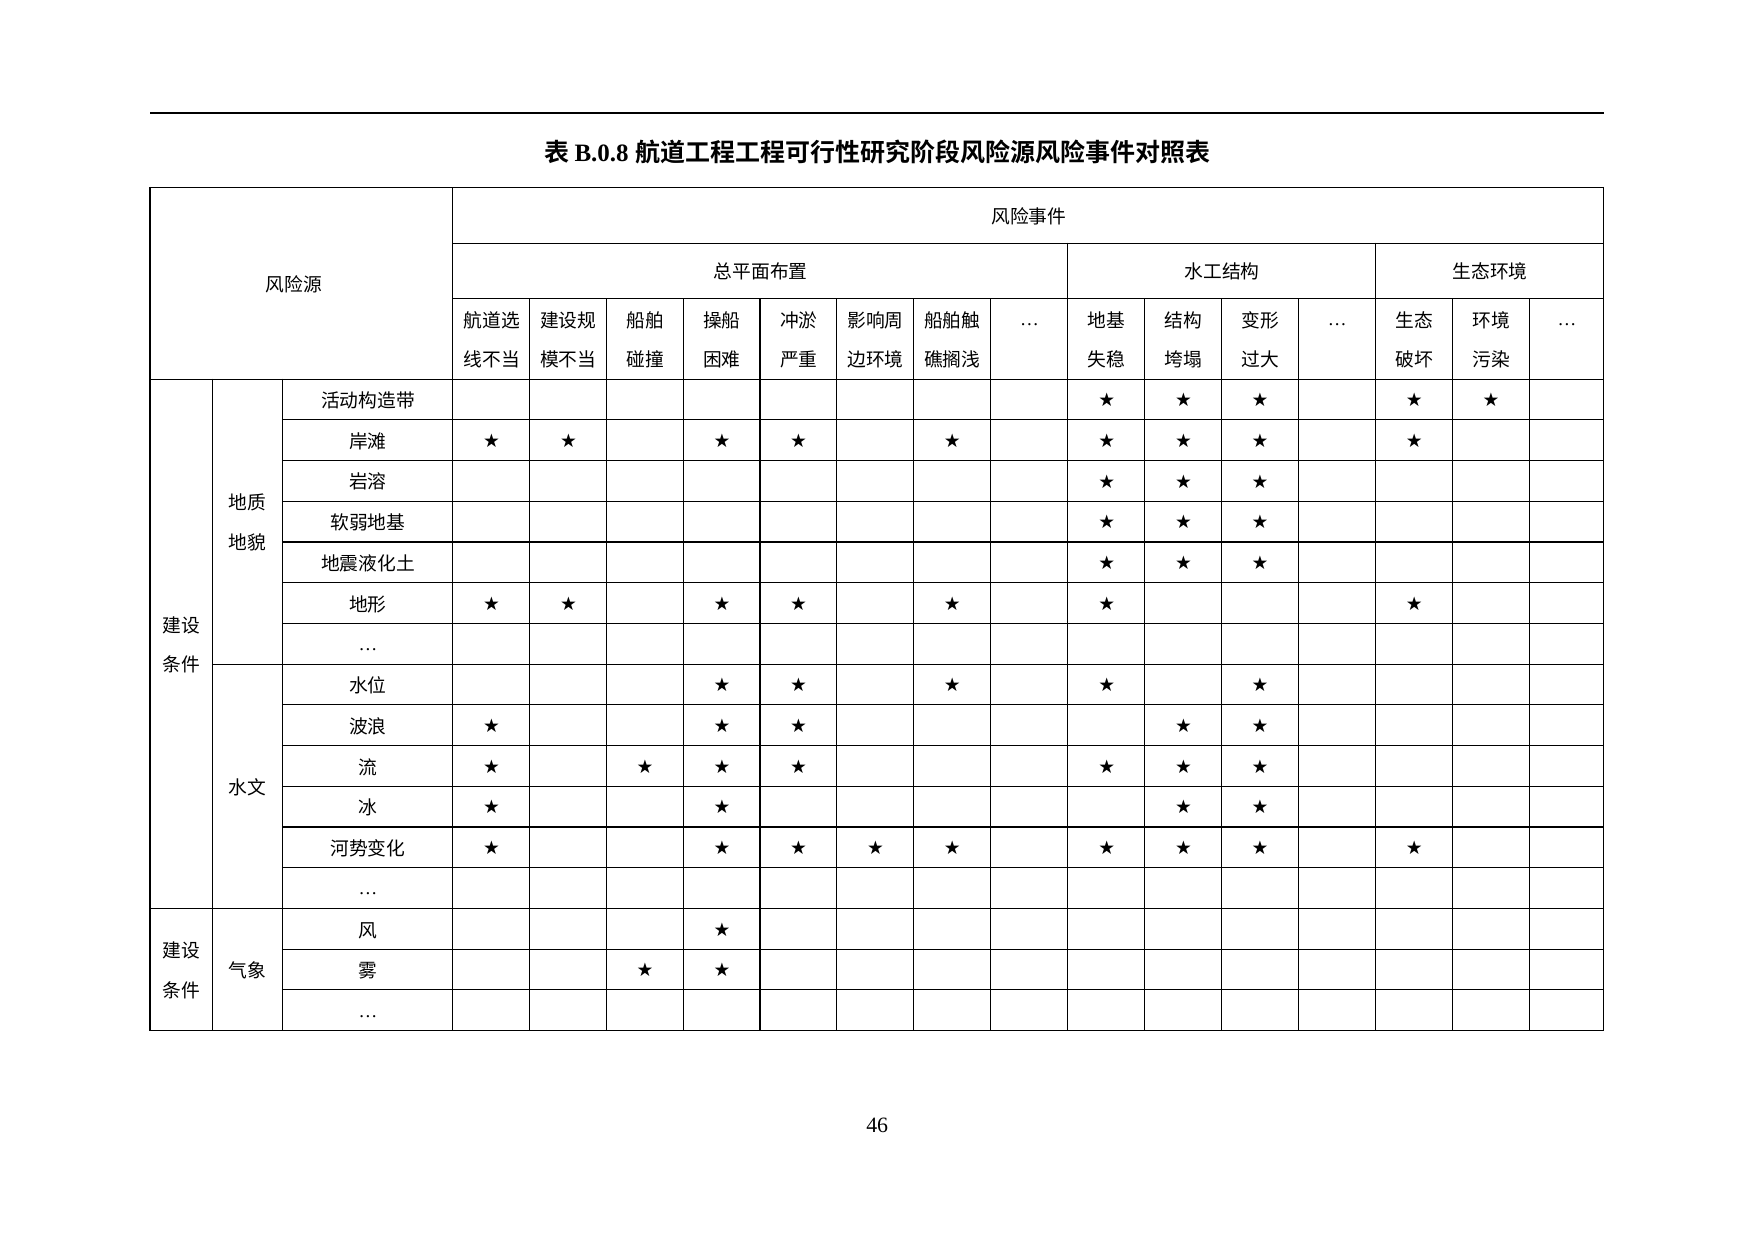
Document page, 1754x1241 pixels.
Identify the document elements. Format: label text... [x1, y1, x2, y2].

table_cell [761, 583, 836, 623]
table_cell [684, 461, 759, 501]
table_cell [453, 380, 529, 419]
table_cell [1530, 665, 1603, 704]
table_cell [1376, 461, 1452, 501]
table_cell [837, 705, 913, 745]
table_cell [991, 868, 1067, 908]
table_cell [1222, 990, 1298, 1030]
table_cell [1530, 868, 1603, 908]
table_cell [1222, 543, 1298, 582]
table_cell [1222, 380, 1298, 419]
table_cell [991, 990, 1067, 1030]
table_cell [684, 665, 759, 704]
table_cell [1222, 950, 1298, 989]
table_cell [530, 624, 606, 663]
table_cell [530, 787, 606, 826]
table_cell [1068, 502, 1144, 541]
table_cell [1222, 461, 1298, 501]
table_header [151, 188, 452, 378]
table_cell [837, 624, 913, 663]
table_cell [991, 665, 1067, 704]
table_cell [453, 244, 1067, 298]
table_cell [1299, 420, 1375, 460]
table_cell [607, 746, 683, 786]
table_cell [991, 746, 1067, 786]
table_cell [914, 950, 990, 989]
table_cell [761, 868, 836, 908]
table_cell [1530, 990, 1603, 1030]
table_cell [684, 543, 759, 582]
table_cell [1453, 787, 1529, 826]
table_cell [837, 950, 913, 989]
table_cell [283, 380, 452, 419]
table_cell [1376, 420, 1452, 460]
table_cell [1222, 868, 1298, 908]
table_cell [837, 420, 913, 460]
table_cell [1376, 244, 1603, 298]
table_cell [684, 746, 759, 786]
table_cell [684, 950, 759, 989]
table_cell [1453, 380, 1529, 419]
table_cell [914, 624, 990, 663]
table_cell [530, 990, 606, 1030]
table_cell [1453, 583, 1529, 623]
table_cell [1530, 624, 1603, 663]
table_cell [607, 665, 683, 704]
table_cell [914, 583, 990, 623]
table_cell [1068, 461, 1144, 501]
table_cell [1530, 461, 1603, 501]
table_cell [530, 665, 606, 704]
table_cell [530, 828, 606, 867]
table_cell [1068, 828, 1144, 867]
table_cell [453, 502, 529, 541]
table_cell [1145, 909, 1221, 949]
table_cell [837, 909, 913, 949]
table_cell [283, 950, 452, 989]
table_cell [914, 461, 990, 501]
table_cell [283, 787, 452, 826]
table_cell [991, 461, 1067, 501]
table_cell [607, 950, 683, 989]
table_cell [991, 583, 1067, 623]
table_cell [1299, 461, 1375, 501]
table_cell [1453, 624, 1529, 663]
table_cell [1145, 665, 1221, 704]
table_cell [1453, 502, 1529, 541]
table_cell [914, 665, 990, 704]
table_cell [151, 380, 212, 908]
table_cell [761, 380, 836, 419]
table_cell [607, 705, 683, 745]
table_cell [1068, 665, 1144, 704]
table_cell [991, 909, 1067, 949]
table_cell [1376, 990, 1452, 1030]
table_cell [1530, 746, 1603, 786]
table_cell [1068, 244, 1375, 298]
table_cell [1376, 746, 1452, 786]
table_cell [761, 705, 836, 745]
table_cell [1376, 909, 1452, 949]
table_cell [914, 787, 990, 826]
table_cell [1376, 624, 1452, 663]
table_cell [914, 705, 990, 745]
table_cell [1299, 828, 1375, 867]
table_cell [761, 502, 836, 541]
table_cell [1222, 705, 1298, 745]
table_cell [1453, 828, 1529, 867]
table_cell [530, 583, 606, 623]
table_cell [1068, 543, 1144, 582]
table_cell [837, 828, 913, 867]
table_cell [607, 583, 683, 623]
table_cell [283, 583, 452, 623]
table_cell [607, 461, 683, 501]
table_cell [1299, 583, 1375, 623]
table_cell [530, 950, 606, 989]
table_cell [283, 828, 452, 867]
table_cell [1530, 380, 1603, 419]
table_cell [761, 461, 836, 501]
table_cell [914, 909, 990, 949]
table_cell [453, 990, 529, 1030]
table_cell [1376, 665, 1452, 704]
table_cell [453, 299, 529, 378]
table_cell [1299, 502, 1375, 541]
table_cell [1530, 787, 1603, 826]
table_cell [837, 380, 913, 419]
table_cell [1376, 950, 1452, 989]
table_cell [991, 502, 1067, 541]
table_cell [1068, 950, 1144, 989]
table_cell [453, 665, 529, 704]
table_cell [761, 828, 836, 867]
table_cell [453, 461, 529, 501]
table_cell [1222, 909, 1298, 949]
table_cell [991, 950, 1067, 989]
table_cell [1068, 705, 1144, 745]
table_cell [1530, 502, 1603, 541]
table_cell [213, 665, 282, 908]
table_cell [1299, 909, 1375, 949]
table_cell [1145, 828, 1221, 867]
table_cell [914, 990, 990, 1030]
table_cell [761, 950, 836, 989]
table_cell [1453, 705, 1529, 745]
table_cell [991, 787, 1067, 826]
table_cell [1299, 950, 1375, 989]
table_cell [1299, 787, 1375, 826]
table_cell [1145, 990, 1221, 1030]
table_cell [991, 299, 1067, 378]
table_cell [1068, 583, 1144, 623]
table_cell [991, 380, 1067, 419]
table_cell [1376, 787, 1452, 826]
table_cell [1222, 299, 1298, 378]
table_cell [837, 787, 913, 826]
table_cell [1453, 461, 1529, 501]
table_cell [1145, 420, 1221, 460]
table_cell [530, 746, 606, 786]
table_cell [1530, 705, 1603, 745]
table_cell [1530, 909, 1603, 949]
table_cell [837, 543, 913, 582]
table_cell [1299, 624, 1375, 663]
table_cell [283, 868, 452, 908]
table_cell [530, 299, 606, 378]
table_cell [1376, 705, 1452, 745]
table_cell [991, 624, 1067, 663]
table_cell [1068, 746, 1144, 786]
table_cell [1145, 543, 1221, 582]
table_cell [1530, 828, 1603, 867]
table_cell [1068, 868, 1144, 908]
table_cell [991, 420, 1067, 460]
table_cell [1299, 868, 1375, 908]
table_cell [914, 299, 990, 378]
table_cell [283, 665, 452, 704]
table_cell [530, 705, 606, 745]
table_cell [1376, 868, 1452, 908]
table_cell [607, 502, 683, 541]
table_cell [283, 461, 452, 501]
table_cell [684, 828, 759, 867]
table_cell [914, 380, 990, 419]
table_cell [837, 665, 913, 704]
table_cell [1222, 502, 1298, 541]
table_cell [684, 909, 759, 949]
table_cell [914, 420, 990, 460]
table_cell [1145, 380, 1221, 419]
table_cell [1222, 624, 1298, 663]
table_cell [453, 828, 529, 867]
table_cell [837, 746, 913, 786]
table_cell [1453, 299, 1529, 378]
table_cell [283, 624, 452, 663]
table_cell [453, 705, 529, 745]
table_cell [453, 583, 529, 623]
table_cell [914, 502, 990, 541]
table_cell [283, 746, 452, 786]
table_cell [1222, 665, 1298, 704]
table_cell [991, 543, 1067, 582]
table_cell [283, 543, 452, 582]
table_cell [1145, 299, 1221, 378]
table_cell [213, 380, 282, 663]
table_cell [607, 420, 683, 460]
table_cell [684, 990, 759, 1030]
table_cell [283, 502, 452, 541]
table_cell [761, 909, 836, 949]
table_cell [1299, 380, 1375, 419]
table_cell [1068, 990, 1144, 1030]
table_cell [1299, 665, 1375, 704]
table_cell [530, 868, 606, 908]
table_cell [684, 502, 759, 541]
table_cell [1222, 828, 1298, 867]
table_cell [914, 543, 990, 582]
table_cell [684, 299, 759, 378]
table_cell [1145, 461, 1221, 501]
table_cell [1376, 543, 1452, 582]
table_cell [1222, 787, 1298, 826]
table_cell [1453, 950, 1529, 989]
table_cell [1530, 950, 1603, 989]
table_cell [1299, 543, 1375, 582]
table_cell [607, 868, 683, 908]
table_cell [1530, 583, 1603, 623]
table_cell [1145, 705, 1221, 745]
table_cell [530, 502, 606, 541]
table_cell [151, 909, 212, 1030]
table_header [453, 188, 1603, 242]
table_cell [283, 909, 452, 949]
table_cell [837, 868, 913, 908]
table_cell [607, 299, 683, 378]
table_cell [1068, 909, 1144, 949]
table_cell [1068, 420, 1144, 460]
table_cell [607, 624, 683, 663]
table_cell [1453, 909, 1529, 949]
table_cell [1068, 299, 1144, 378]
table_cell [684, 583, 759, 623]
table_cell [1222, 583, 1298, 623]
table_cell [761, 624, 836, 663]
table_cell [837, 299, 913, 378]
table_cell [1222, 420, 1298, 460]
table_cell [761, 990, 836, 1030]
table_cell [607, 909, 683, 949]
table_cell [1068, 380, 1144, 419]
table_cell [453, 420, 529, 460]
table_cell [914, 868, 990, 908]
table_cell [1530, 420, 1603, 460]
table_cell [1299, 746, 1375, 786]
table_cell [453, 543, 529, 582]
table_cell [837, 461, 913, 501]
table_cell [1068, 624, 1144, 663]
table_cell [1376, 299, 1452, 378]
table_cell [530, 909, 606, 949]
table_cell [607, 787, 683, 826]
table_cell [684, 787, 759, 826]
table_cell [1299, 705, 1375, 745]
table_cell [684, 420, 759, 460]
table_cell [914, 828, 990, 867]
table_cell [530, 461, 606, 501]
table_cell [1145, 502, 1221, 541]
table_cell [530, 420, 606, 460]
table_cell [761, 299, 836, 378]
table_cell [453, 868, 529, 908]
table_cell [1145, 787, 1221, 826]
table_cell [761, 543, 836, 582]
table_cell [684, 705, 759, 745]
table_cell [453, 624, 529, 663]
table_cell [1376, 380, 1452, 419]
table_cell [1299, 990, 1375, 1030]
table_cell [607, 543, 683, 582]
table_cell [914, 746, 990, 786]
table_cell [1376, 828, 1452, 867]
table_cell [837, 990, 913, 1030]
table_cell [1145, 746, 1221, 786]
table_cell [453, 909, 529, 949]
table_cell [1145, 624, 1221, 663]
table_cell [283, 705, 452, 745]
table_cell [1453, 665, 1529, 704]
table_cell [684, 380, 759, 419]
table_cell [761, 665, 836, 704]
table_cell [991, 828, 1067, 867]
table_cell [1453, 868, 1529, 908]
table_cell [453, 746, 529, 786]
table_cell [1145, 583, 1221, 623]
text 表B.0.8 航道工程工程可行性研究阶段风险源风险事件对照表 [150, 132, 1604, 169]
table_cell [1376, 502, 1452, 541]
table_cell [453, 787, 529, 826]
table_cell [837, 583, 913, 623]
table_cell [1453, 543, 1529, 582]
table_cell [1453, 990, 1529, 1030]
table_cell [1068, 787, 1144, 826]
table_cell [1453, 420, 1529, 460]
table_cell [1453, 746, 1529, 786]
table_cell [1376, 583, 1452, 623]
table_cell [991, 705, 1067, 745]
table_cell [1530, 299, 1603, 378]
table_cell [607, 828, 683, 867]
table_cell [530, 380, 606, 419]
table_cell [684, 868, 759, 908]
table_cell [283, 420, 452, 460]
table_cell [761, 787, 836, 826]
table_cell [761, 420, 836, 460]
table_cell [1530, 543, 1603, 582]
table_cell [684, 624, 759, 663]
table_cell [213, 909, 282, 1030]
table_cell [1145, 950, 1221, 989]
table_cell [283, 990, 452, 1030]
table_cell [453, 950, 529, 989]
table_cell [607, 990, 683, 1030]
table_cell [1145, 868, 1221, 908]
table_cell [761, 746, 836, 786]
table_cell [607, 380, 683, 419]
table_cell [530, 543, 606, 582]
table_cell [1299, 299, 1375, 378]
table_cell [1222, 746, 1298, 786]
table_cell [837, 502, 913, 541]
